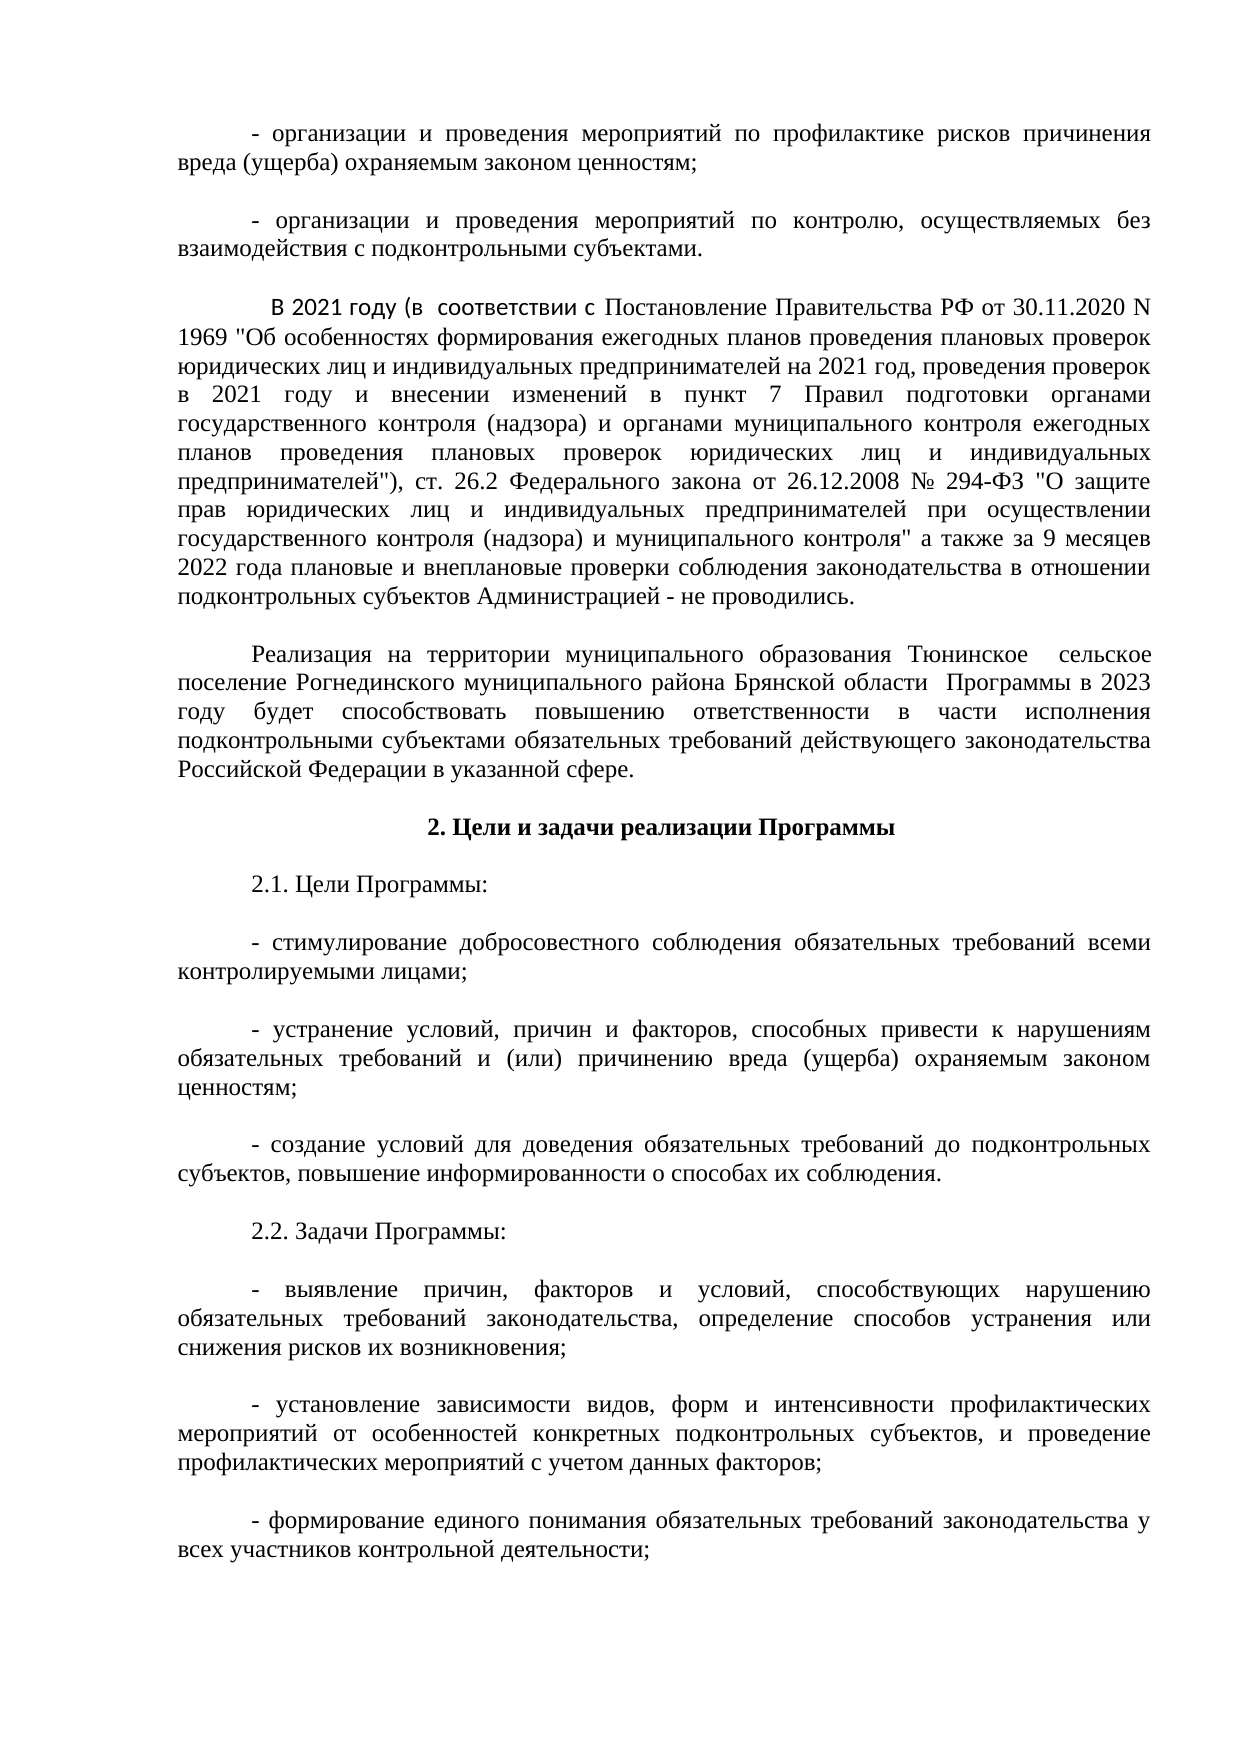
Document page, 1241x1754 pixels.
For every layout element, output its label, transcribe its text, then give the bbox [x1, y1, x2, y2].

text Реализация на территории муниципального образования Тюнинское сельское поселение Рогнединского муниципального района Брянской области Программы в 2023 году будет способствовать повышению ответственности в части исполнения подконтрольными субъектами обязательных требований действующего законодательства Российской Федерации в указанной сфере. [177, 639, 1152, 782]
text - создание условий для доведения обязательных требований до подконтрольных субъектов, повышение информированности о способах их соблюдения. [177, 1129, 1152, 1187]
text - формирование единого понимания обязательных требований законодательства у всех участников контрольной деятельности; [177, 1505, 1152, 1562]
text - выявление причин, факторов и условий, способствующих нарушению обязательных требований законодательства, определение способов устранения или снижения рисков их возникновения; [177, 1274, 1152, 1360]
text В 2021 году (в соответствии с Постановление Правительства РФ от 30.11.2020 N 1969 "Об особенностях формирования ежегодных планов проведения плановых проверок юридических лиц и индивидуальных предпринимателей на 2021 год, проведения проверок в 2021 году и внесении изменений в пункт 7 Правил подготовки органами государственного контроля (надзора) и органами муниципального контроля ежегодных планов проведения плановых проверок юридических лиц и индивидуальных предпринимателей"), ст. 26.2 Федерального закона от 26.12.2008 № 294-ФЗ "О защите прав юридических лиц и индивидуальных предпринимателей при осуществлении государственного контроля (надзора) и муниципального контроля" а также за 9 месяцев 2022 года плановые и внеплановые проверки соблюдения законодательства в отношении подконтрольных субъектов Администрацией - не проводились. [177, 291, 1152, 609]
text - установление зависимости видов, форм и интенсивности профилактических мероприятий от особенностей конкретных подконтрольных субъектов, и проведение профилактических мероприятий с учетом данных факторов; [177, 1389, 1152, 1476]
text 2.1. Цели Программы: [177, 869, 1152, 898]
text 2. Цели и задачи реализации Программы [177, 812, 1152, 840]
text - организации и проведения мероприятий по профилактике рисков причинения вреда (ущерба) охраняемым законом ценностям; [177, 118, 1152, 176]
text - стимулирование добросовестного соблюдения обязательных требований всеми контролируемыми лицами; [177, 927, 1152, 985]
text - организации и проведения мероприятий по контролю, осуществляемых без взаимодействия с подконтрольными субъектами. [177, 205, 1152, 262]
text - устранение условий, причин и факторов, способных привести к нарушениям обязательных требований и (или) причинению вреда (ущерба) охраняемым законом ценностям; [177, 1014, 1152, 1100]
text 2.2. Задачи Программы: [177, 1216, 1152, 1245]
